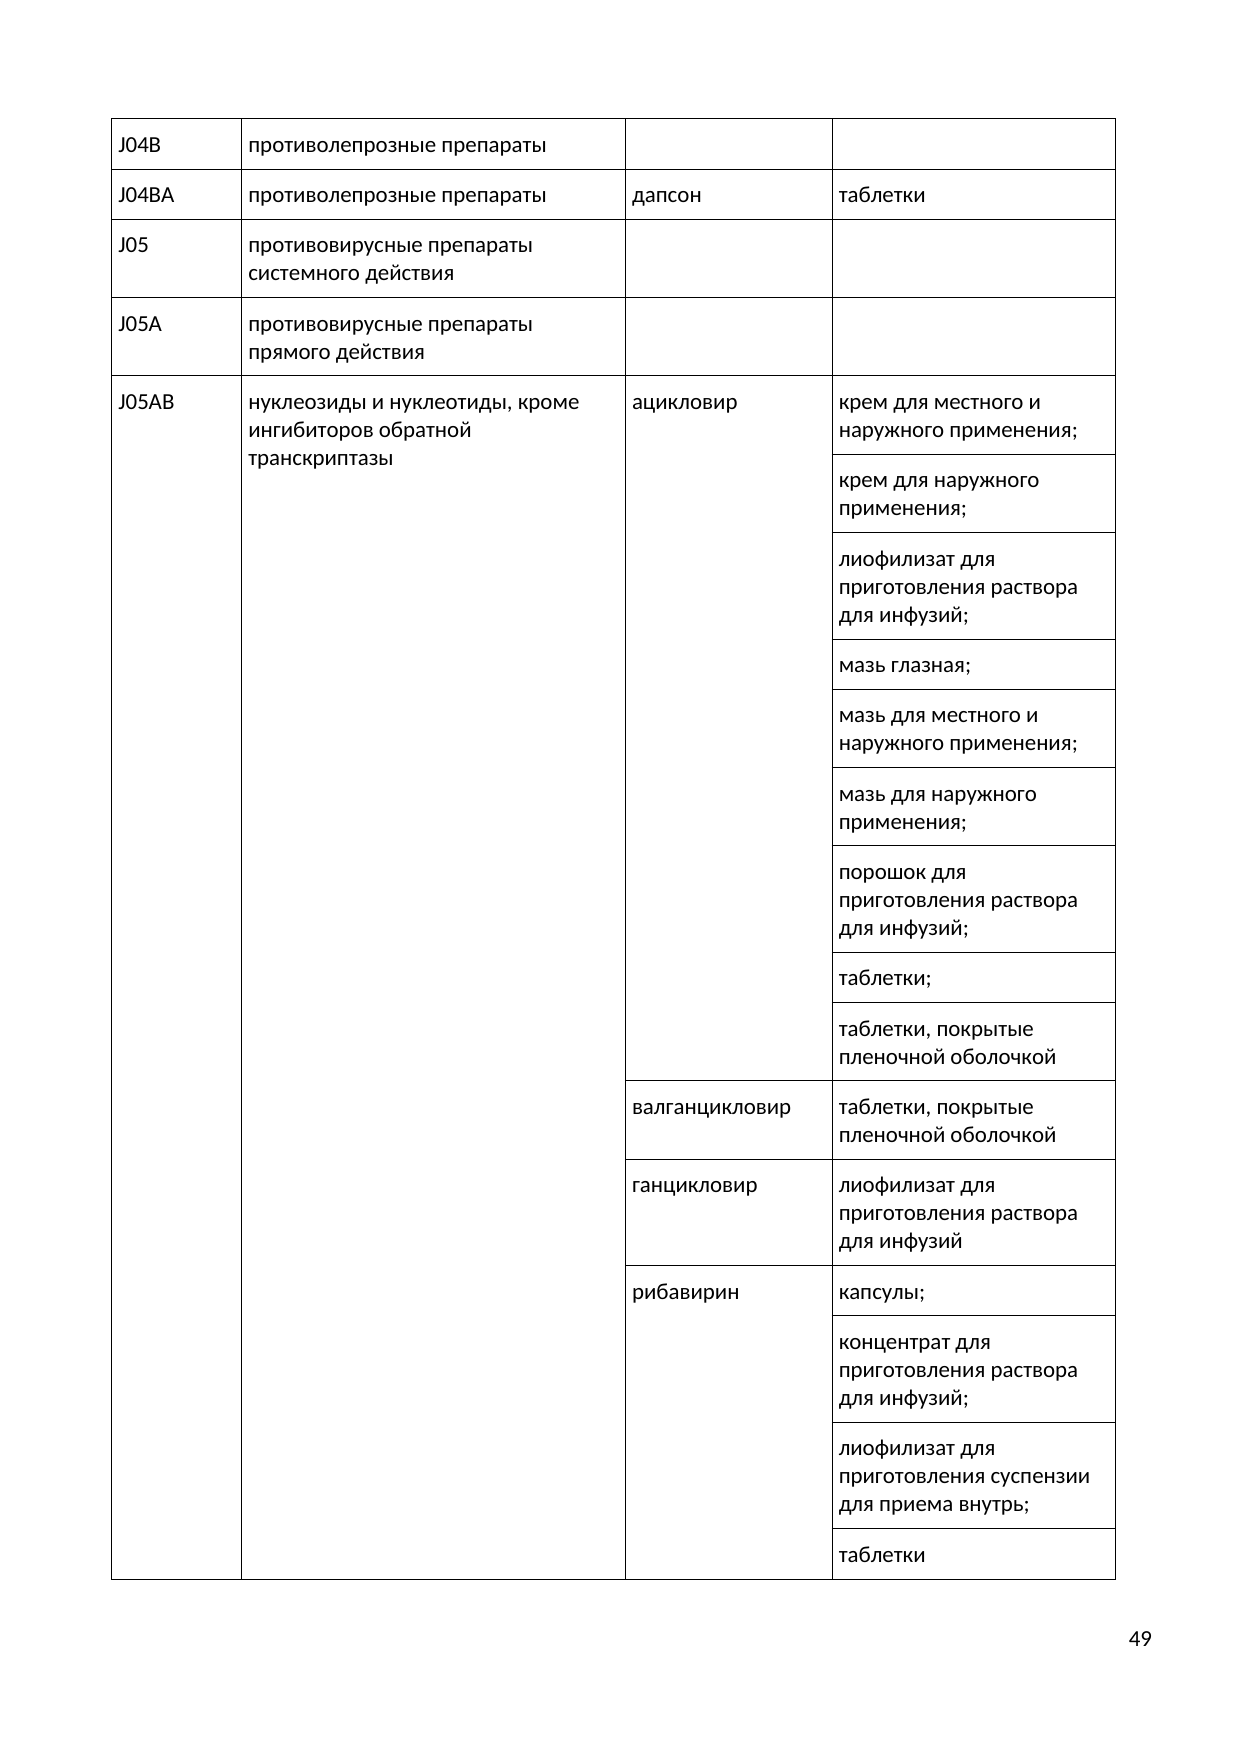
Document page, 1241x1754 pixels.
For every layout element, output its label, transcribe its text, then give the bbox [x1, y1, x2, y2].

table_cell мазь глазная; [833, 640, 1115, 689]
table_cell нуклеозиды и нуклеотиды, кроме ингибиторов обратной транскриптазы [242, 376, 625, 1578]
table_cell лиофилизат для приготовления раствора для инфузий; [833, 533, 1115, 638]
table_cell крем для наружного применения; [833, 455, 1115, 532]
table_cell рибавирин [626, 1266, 832, 1578]
table_cell таблетки, покрытые пленочной оболочкой [833, 1081, 1115, 1159]
table_cell противовирусные препараты системного действия [242, 220, 625, 297]
table_cell таблетки [833, 1529, 1115, 1578]
table_cell таблетки [833, 170, 1115, 219]
table_cell [626, 119, 832, 168]
table_cell таблетки; [833, 953, 1115, 1002]
table_cell [626, 298, 832, 375]
table_cell противовирусные препараты прямого действия [242, 298, 625, 375]
table_cell [833, 119, 1115, 168]
table_cell противолепрозные препараты [242, 170, 625, 219]
table_cell J05A [112, 298, 241, 375]
table_cell J04B [112, 119, 241, 168]
table_cell J05AB [112, 376, 241, 1578]
table_cell капсулы; [833, 1266, 1115, 1315]
table_cell мазь для местного и наружного применения; [833, 690, 1115, 767]
table_cell крем для местного и наружного применения; [833, 376, 1115, 454]
table_cell J04BA [112, 170, 241, 219]
table_cell J05 [112, 220, 241, 297]
table_cell валганцикловир [626, 1081, 832, 1159]
table_cell ацикловир [626, 376, 832, 1080]
table_cell лиофилизат для приготовления суспензии для приема внутрь; [833, 1423, 1115, 1528]
table_cell лиофилизат для приготовления раствора для инфузий [833, 1160, 1115, 1265]
table_cell мазь для наружного применения; [833, 768, 1115, 845]
table_cell [626, 220, 832, 297]
table_cell дапсон [626, 170, 832, 219]
table_cell [833, 220, 1115, 297]
table_cell порошок для приготовления раствора для инфузий; [833, 846, 1115, 952]
table_cell противолепрозные препараты [242, 119, 625, 168]
table_cell таблетки, покрытые пленочной оболочкой [833, 1003, 1115, 1080]
table_cell [833, 298, 1115, 375]
table_cell ганцикловир [626, 1160, 832, 1265]
table_cell концентрат для приготовления раствора для инфузий; [833, 1316, 1115, 1422]
